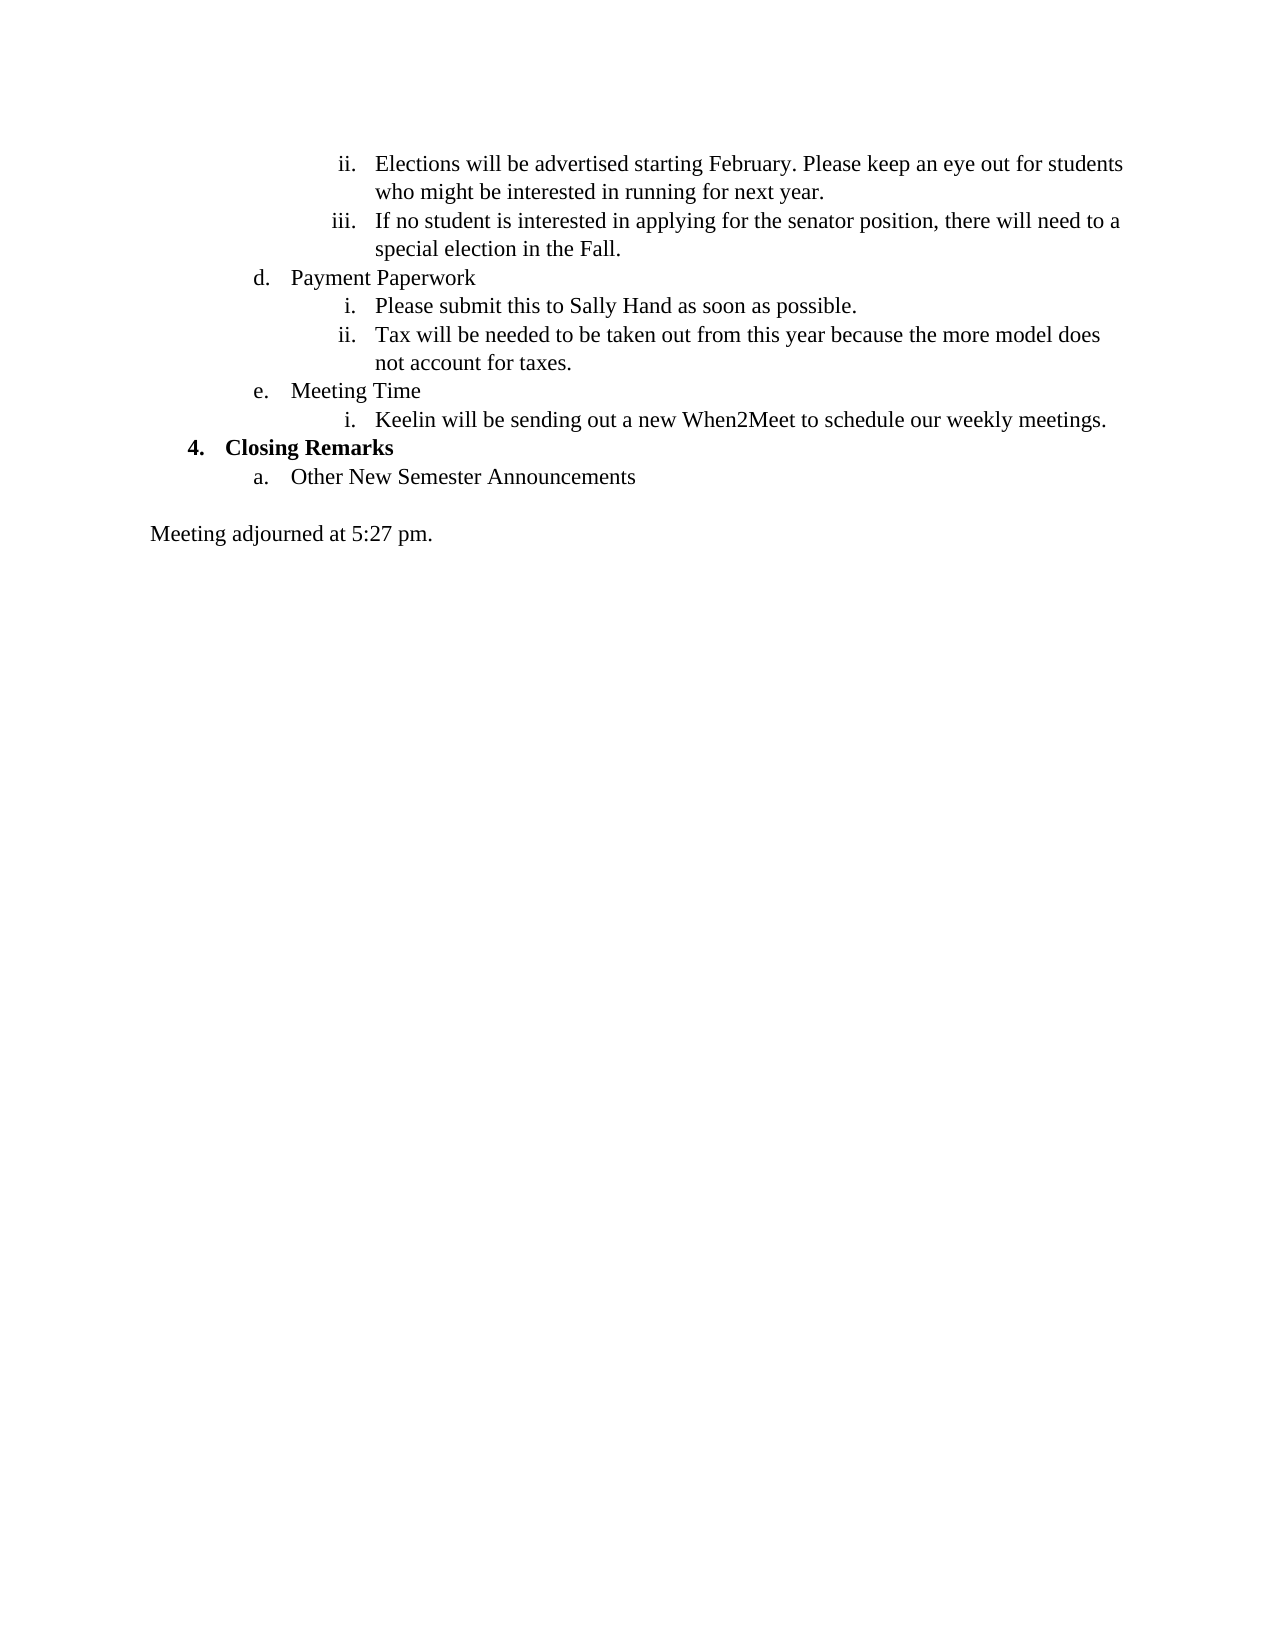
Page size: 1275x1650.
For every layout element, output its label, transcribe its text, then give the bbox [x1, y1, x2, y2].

list Other New Semester Announcements [253, 463, 1125, 489]
list Tax will be needed to be taken out from this year because the more model does not account for taxes. [356, 321, 1125, 375]
list Keelin will be sending out a new When2Meet to schedule our weekly meetings. [356, 406, 1125, 432]
list Payment Paperwork [253, 264, 1125, 290]
list Elections will be advertised starting February. Please keep an eye out for students who might be interested in running for next year. [356, 150, 1125, 205]
list If no student is interested in applying for the senator position, there will need to a special election in the Fall. [356, 207, 1125, 262]
list Meeting Time [253, 377, 1125, 404]
list Closing Remarks [187, 434, 1125, 461]
text Meeting adjourned at 5:27 pm. [150, 520, 1125, 546]
list Please submit this to Sally Hand as soon as possible. [356, 292, 1125, 318]
